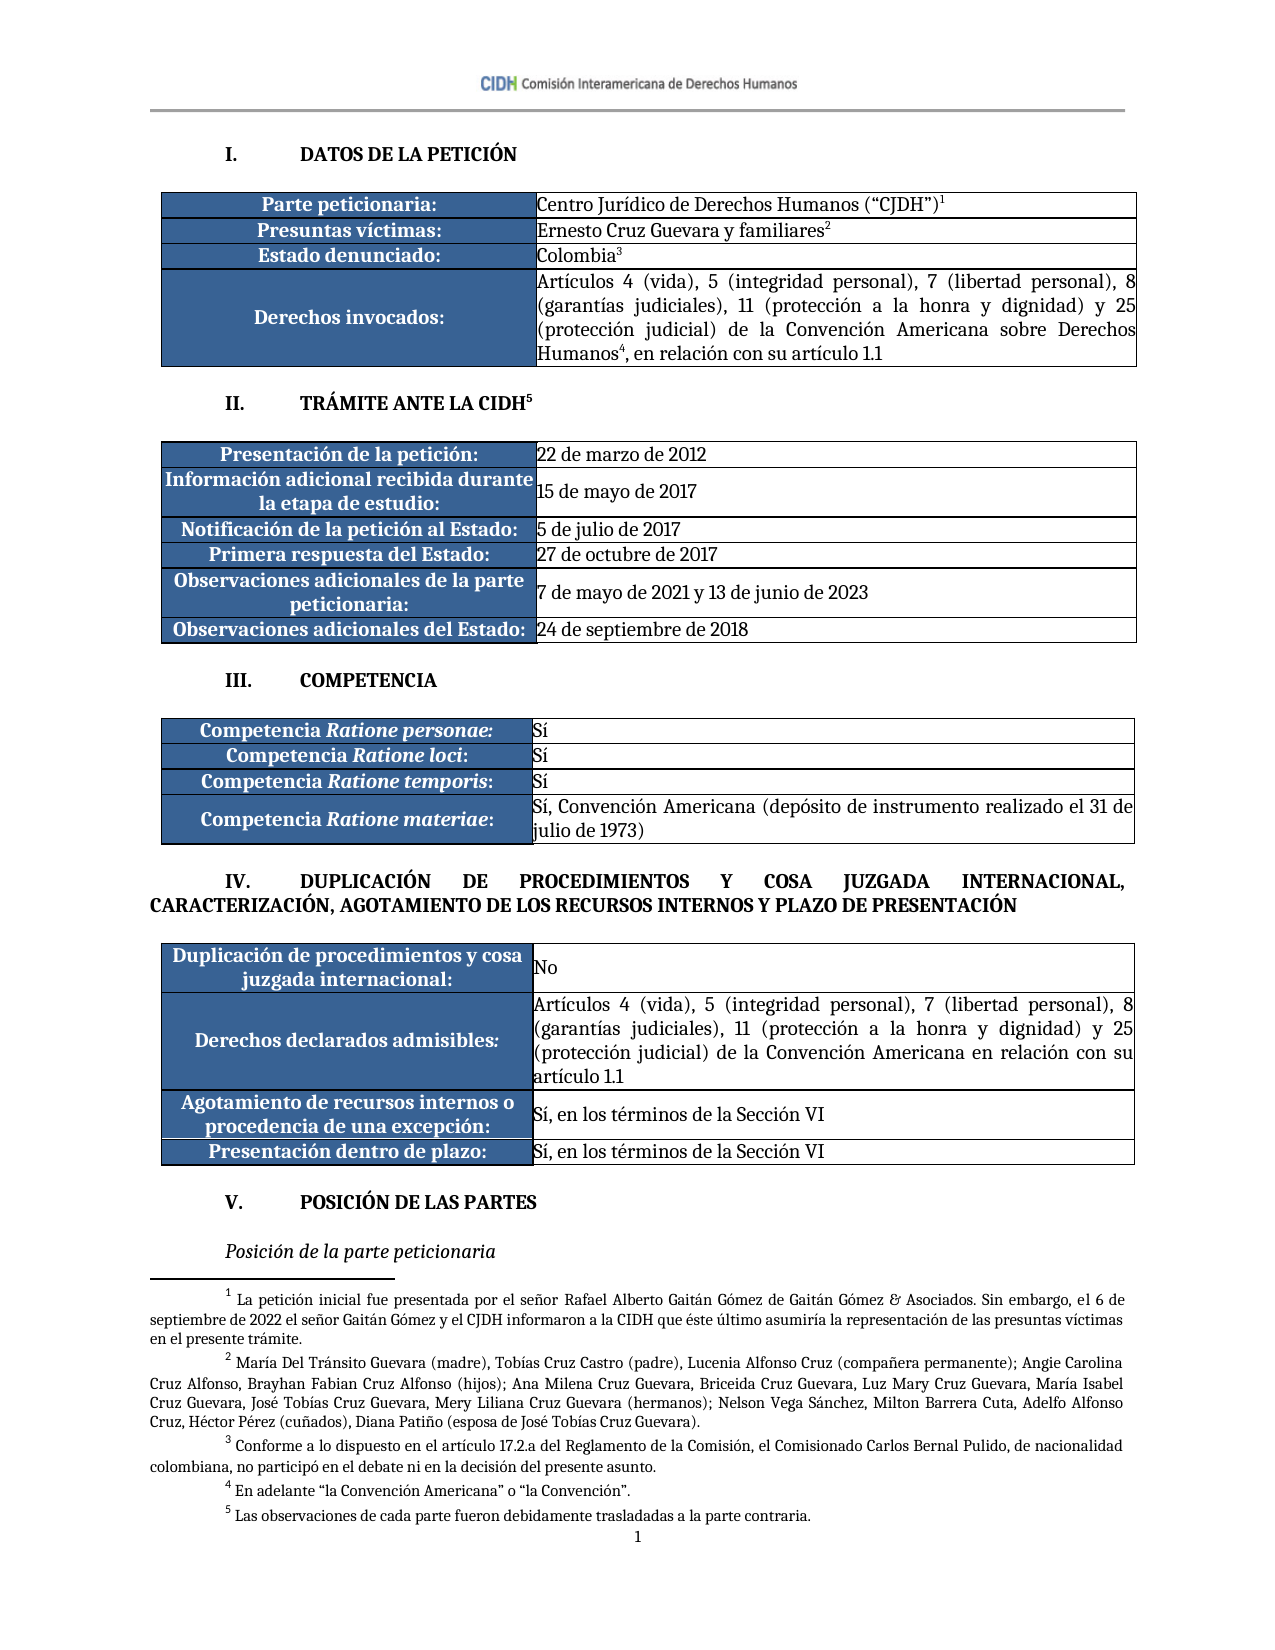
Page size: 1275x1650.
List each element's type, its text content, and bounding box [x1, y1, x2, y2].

table_cell Observaciones adicionales de la parte peticionaria: [162, 569, 536, 617]
list Posición de la parte peticionaria [225, 1239, 1125, 1263]
text II. TRÁMITE ANTE LA CIDH [150, 392, 1125, 416]
table_header 22 de marzo de 2012 [537, 442, 1136, 467]
table_cell Sí, Convención Americana (depósito de instrumento realizado el 31 de julio de 1973) [533, 795, 1134, 843]
table_header Presentación de la petición: [162, 443, 536, 467]
table_cell Sí, en los términos de la Sección VI [534, 1140, 1134, 1164]
table_header No [534, 944, 1134, 992]
table_cell Competencia Ratione materiae: [162, 795, 532, 843]
table_cell Derechos invocados: [162, 270, 536, 366]
table_cell Competencia Ratione loci: [162, 744, 532, 768]
table_header Parte peticionaria: [162, 193, 536, 217]
text III. COMPETENCIA [150, 669, 1125, 693]
table_cell 15 de mayo de 2017 [537, 468, 1136, 516]
table_header Competencia Ratione personae: [162, 719, 532, 743]
table_cell Ernesto Cruz Guevara y familiares [537, 219, 1136, 243]
table_cell 7 de mayo de 2021 y 13 de junio de 2023 [537, 569, 1136, 617]
table_cell Sí, en los términos de la Sección VI [534, 1091, 1134, 1138]
table_cell 24 de septiembre de 2018 [537, 618, 1136, 642]
table_cell 27 de octubre de 2017 [537, 543, 1136, 567]
text I. DATOS DE LA PETICIÓN [150, 143, 1125, 167]
table_cell Información adicional recibida durante la etapa de estudio: [162, 468, 536, 516]
table_cell Competencia Ratione temporis: [162, 770, 532, 794]
table_cell Agotamiento de recursos internos o procedencia de una excepción: [162, 1091, 532, 1138]
table_cell Sí [533, 770, 1134, 794]
table_cell Sí [533, 744, 1134, 768]
text V. POSICIÓN DE LAS PARTES [150, 1191, 1125, 1214]
table_cell Colombia [537, 244, 1136, 268]
table_cell Artículos 4 (vida), 5 (integridad personal), 7 (libertad personal), 8 (garantías judiciales), 11 (protección a la honra y dignidad) y 25 (protección judicial) de la Convención Americana en relación con su artículo 1.1 [534, 993, 1134, 1089]
table_cell Notificación de la petición al Estado: [162, 518, 536, 542]
table_cell : [162, 219, 536, 243]
table_header Centro Jurídico de Derechos Humanos (“CJDH”) [537, 193, 1136, 217]
table_header Sí [533, 719, 1134, 743]
table_cell Observaciones adicionales del Estado: [162, 618, 536, 642]
table_cell Estado denunciado: [162, 244, 536, 268]
table_cell Primera respuesta del Estado: [162, 543, 536, 567]
table_cell Derechos declarados admisibles: [162, 993, 532, 1089]
table_cell Presentación dentro de plazo: [162, 1140, 532, 1164]
table_cell 5 de julio de 2017 [537, 518, 1136, 542]
picture [475, 75, 800, 93]
text IV. DUPLICACIÓN DE PROCEDIMIENTOS Y COSA JUZGADA INTERNACIONAL, CARACTERIZACIÓN, AGOTAMIENTO DE LOS RECURSOS INTERNOS Y PLAZO DE PRESENTACIÓN [150, 870, 1125, 918]
table_cell Artículos 4 (vida), 5 (integridad personal), 7 (libertad personal), 8 (garantías judiciales), 11 (protección a la honra y dignidad) y 25 (protección judicial) de la Convención Americana sobre Derechos Humanos, en relación con su artículo 1.1 [537, 270, 1136, 366]
table_header Duplicación de procedimientos y cosa juzgada internacional: [162, 944, 532, 992]
